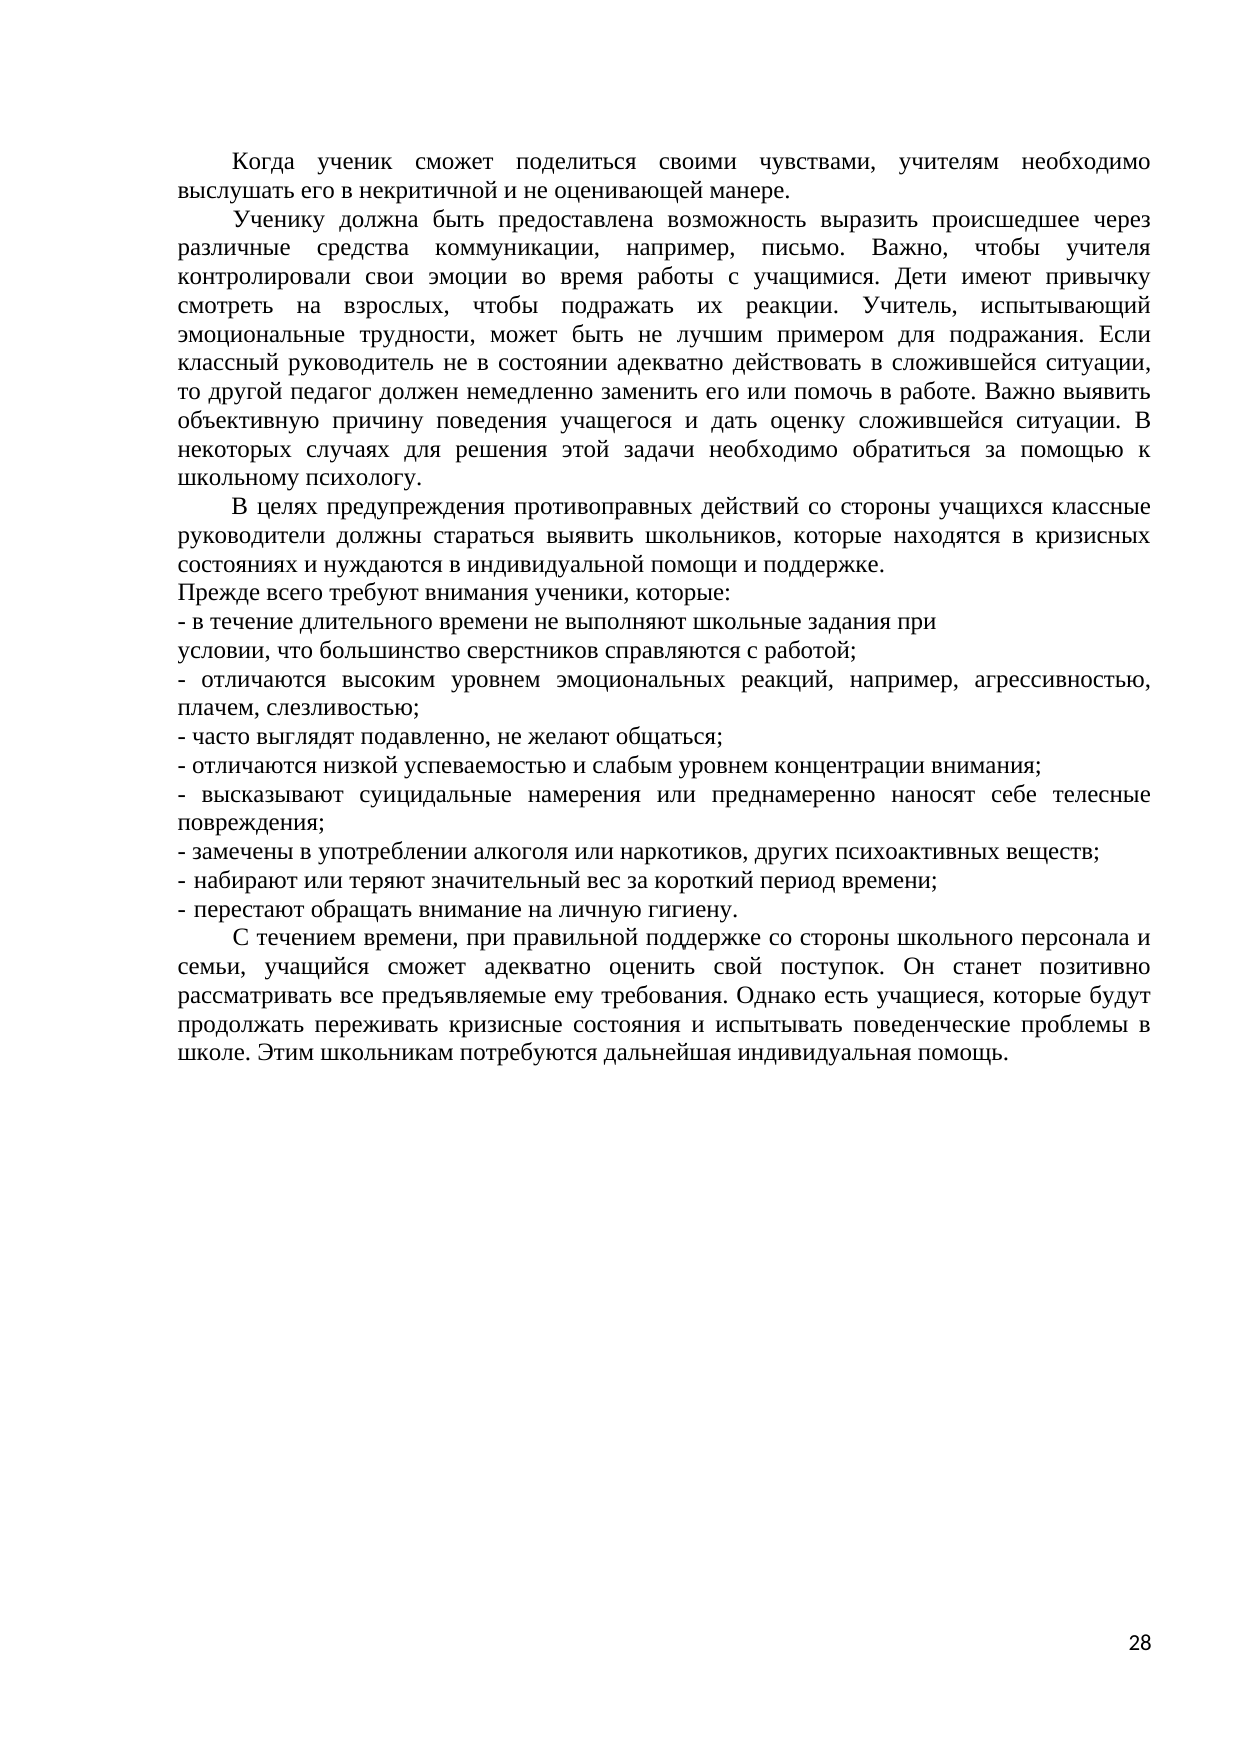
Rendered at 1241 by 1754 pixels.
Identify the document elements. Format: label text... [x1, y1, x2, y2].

text - замечены в употреблении алкоголя или наркотиков, других психоактивных веществ; [177, 836, 1152, 865]
text Когда ученик сможет поделиться своими чувствами, учителям необходимо выслушать его в некритичной и не оценивающей манере. [177, 146, 1152, 204]
list набирают или теряют значительный вес за короткий период времени; [177, 865, 1152, 894]
text - отличаются низкой успеваемостью и слабым уровнем концентрации внимания; [177, 750, 1152, 779]
text С течением времени, при правильной поддержке со стороны школьного персонала и семьи, учащийся сможет адекватно оценить свой поступок. Он станет позитивно рассматривать все предъявляемые ему требования. Однако есть учащиеся, которые будут продолжать переживать кризисные состояния и испытывать поведенческие проблемы в школе. Этим школьникам потребуются дальнейшая индивидуальная помощь. [177, 922, 1152, 1066]
list перестают обращать внимание на личную гигиену. [177, 894, 1152, 922]
text - часто выглядят подавленно, не желают общаться; [177, 721, 1152, 750]
text В целях предупреждения противоправных действий со стороны учащихся классные руководители должны стараться выявить школьников, которые находятся в кризисных состояниях и нуждаются в индивидуальной помощи и поддержке. [177, 491, 1152, 577]
text - в течение длительного времени не выполняют школьные задания при условии, что большинство сверстников справляются с работой; [177, 606, 1152, 664]
text Прежде всего требуют внимания ученики, которые: [177, 577, 1152, 606]
text Ученику должна быть предоставлена возможность выразить происшедшее через различные средства коммуникации, например, письмо. Важно, чтобы учителя контролировали свои эмоции во время работы с учащимися. Дети имеют привычку смотреть на взрослых, чтобы подражать их реакции. Учитель, испытывающий эмоциональные трудности, может быть не лучшим примером для подражания. Если классный руководитель не в состоянии адекватно действовать в сложившейся ситуации, то другой педагог должен немедленно заменить его или помочь в работе. Важно выявить объективную причину поведения учащегося и дать оценку сложившейся ситуации. В некоторых случаях для решения этой задачи необходимо обратиться за помощью к школьному психологу. [177, 204, 1152, 491]
text - отличаются высоким уровнем эмоциональных реакций, например, агрессивностью, плачем, слезливостью; [177, 664, 1152, 721]
text - высказывают суицидальные намерения или преднамеренно наносят себе телесные повреждения; [177, 779, 1152, 836]
